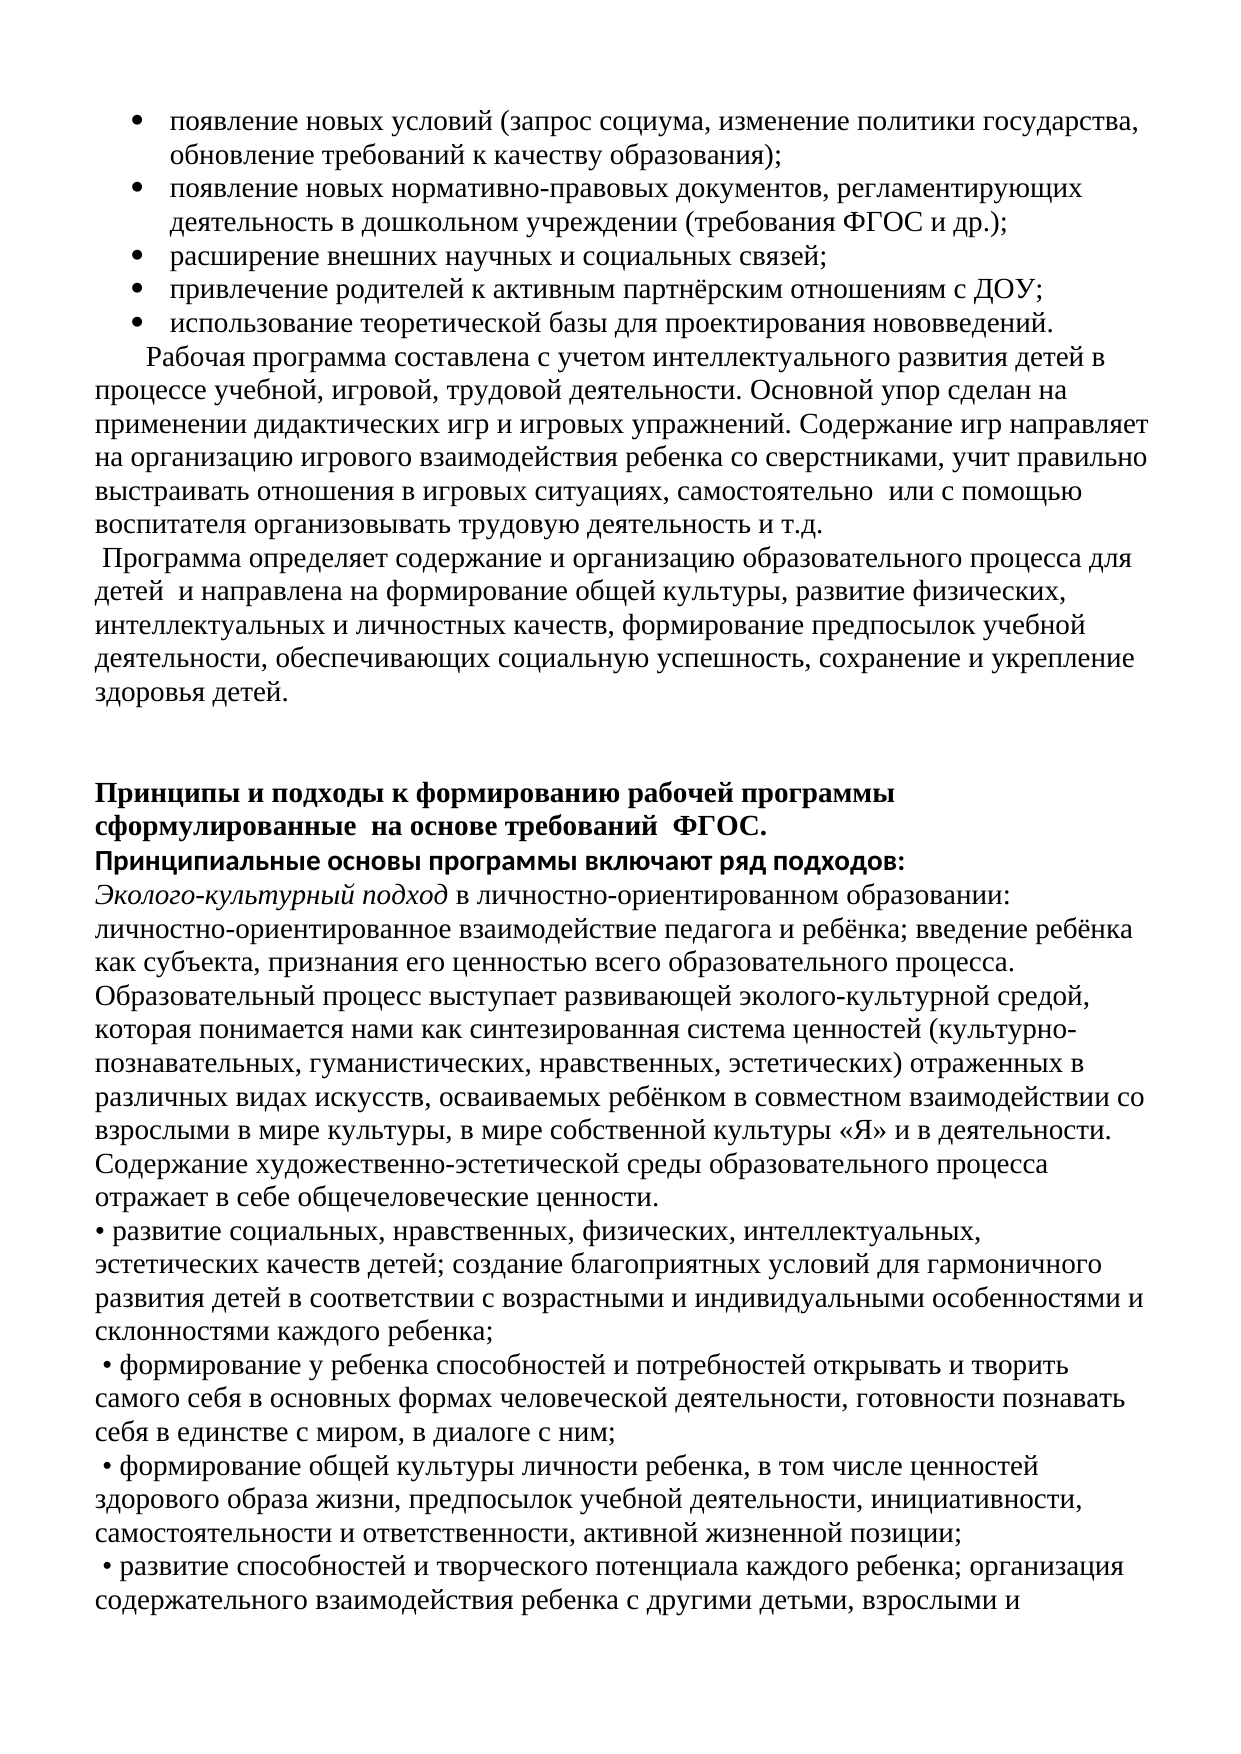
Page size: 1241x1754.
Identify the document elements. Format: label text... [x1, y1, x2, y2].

text • развитие социальных, нравственных, физических, интеллектуальных, эстетических качеств детей; создание благоприятных условий для гармоничного развития детей в соответствии с возрастными и индивидуальными особенностями и склонностями каждого ребенка; [94, 1213, 1152, 1347]
text Программа определяет содержание и организацию образовательного процесса для детей и направлена на формирование общей культуры, развитие физических, интеллектуальных и личностных качеств, формирование предпосылок учебной деятельности, обеспечивающих социальную успешность, сохранение и укрепление здоровья детей. [94, 540, 1152, 708]
list появление новых нормативно-правовых документов, регламентирующих деятельность в дошкольном учреждении (требования ФГОС и др.); [132, 171, 1152, 238]
text • формирование общей культуры личности ребенка, в том числе ценностей здорового образа жизни, предпосылок учебной деятельности, инициативности, самостоятельности и ответственности, активной жизненной позиции; [94, 1448, 1152, 1548]
text • формирование у ребенка способностей и потребностей открывать и творить самого себя в основных формах человеческой деятельности, готовности познавать себя в единстве с миром, в диалоге с ним; [94, 1347, 1152, 1448]
text Эколого-культурный подход в личностно-ориентированном образовании: личностно-ориентированное взаимодействие педагога и ребёнка; введение ребёнка как субъекта, признания его ценностью всего образовательного процесса. Образовательный процесс выступает развивающей эколого-культурной средой, которая понимается нами как синтезированная система ценностей (культурно-познавательных, гуманистических, нравственных, эстетических) отраженных в различных видах искусств, осваиваемых ребёнком в совместном взаимодействии со взрослыми в мире культуры, в мире собственной культуры «Я» и в деятельности. Содержание художественно-эстетической среды образовательного процесса отражает в себе общечеловеческие ценности. [94, 877, 1152, 1213]
list Принципиальные основы программы включают ряд подходов: [94, 842, 1152, 877]
list расширение внешних научных и социальных связей; [132, 238, 1152, 271]
text Рабочая программа составлена с учетом интеллектуального развития детей в процессе учебной, игровой, трудовой деятельности. Основной упор сделан на применении дидактических игр и игровых упражнений. Содержание игр направляет на организацию игрового взаимодействия ребенка со сверстниками, учит правильно выстраивать отношения в игровых ситуациях, самостоятельно или с помощью воспитателя организовывать трудовую деятельность и т.д. [94, 339, 1152, 540]
list привлечение родителей к активным партнёрским отношениям с ДОУ; [132, 271, 1152, 305]
list использование теоретической базы для проектирования нововведений. [132, 305, 1152, 339]
list появление новых условий (запрос социума, изменение политики государства, обновление требований к качеству образования); [132, 103, 1152, 171]
text Принципы и подходы к формированию рабочей программы сформулированные на основе требований ФГОС. [94, 775, 1152, 842]
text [94, 1548, 1152, 1615]
